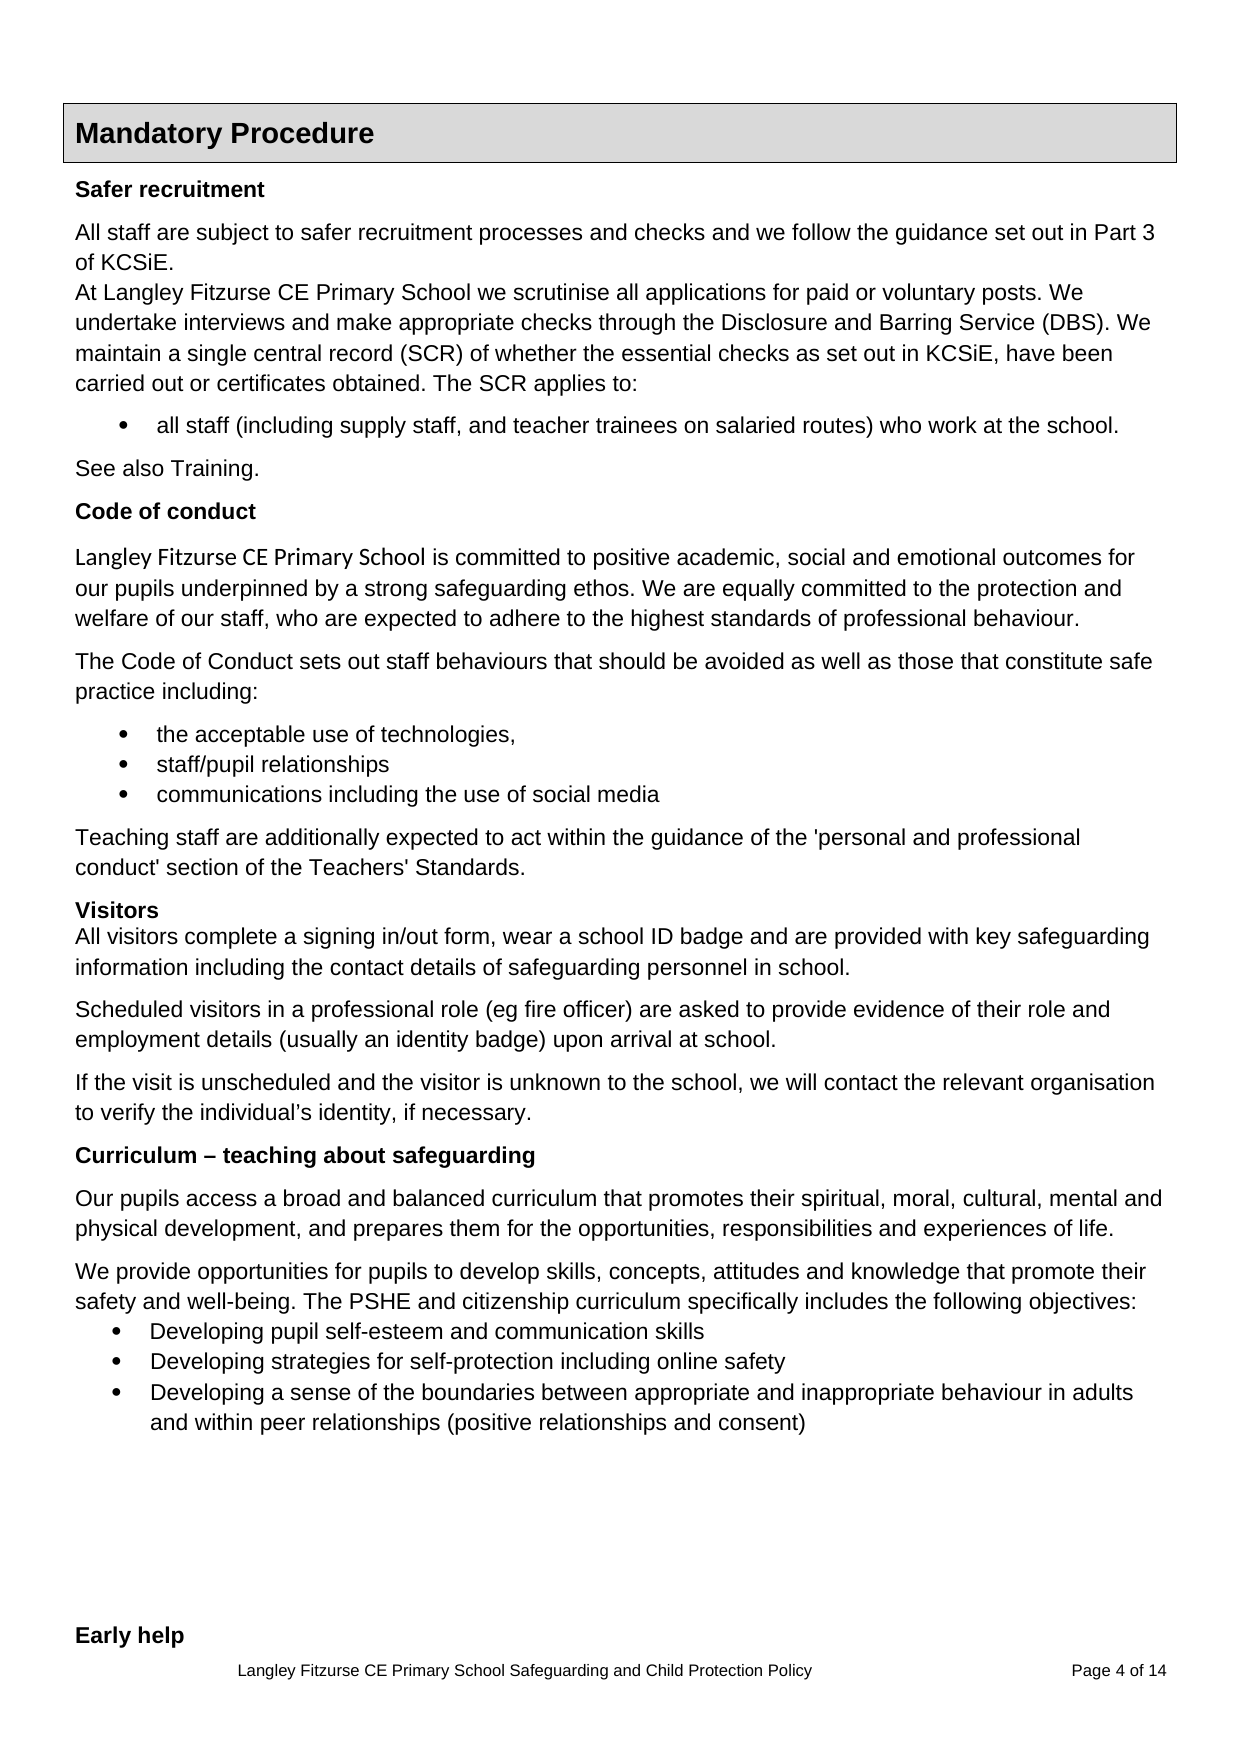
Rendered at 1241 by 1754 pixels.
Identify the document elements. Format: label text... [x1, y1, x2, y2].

list staff/pupil relationships [119, 751, 1167, 777]
list Developing a sense of the boundaries between appropriate and inappropriate behaviour in adults and within peer relationships (positive relationships and consent) [112, 1378, 1167, 1435]
list Developing pupil self-esteem and communication skills [112, 1318, 1167, 1344]
text Langley Fitzurse CE Primary School is committed to positive academic, social and emotional outcomes for our pupils underpinned by a strong safeguarding ethos. We are equally committed to the protection and welfare of our staff, who are expected to adhere to the highest standards of professional behaviour. [75, 541, 1167, 632]
table_header Mandatory Procedure [64, 104, 1176, 162]
text Our pupils access a broad and balanced curriculum that promotes their spiritual, moral, cultural, mental and physical development, and prepares them for the opportunities, responsibilities and experiences of life. [75, 1185, 1167, 1241]
text All staff are subject to safer recruitment processes and checks and we follow the guidance set out in Part 3 of KCSiE. [75, 219, 1167, 275]
text The Code of Conduct sets out staff behaviours that should be avoided as well as those that constitute safe practice including: [75, 648, 1167, 704]
text At Langley Fitzurse CE Primary School we scrutinise all applications for paid or voluntary posts. We undertake interviews and make appropriate checks through the Disclosure and Barring Service (DBS). We maintain a single central record (SCR) of whether the essential checks as set out in KCSiE, have been carried out or certificates obtained. The SCR applies to: [75, 279, 1167, 396]
text We provide opportunities for pupils to develop skills, concepts, attitudes and knowledge that promote their safety and well-being. The PSHE and citizenship curriculum specifically includes the following objectives: [75, 1258, 1167, 1314]
text Early help [75, 1622, 1167, 1648]
text All visitors complete a signing in/out form, wear a school ID badge and are provided with key safeguarding information including the contact details of safeguarding personnel in school. [75, 923, 1167, 980]
list Developing strategies for self-protection including online safety [112, 1348, 1167, 1374]
text Teaching staff are additionally expected to act within the guidance of the 'personal and professional conduct' section of the Teachers' Standards. [75, 824, 1167, 881]
text See also Training. [75, 455, 1167, 482]
text Scheduled visitors in a professional role (eg fire officer) are asked to provide evidence of their role and employment details (usually an identity badge) upon arrival at school. [75, 996, 1167, 1053]
text If the visit is unscheduled and the visitor is unknown to the school, we will contact the relevant organisation to verify the individual’s identity, if necessary. [75, 1069, 1167, 1126]
list the acceptable use of technologies, [119, 721, 1167, 747]
text Safer recruitment [75, 176, 1167, 202]
list communications including the use of social media [119, 781, 1167, 808]
text Visitors [75, 897, 1167, 923]
text Curriculum – teaching about safeguarding [75, 1142, 1167, 1168]
list all staff (including supply staff, and teacher trainees on salaried routes) who work at the school. [119, 412, 1167, 439]
text Code of conduct [75, 498, 1167, 524]
